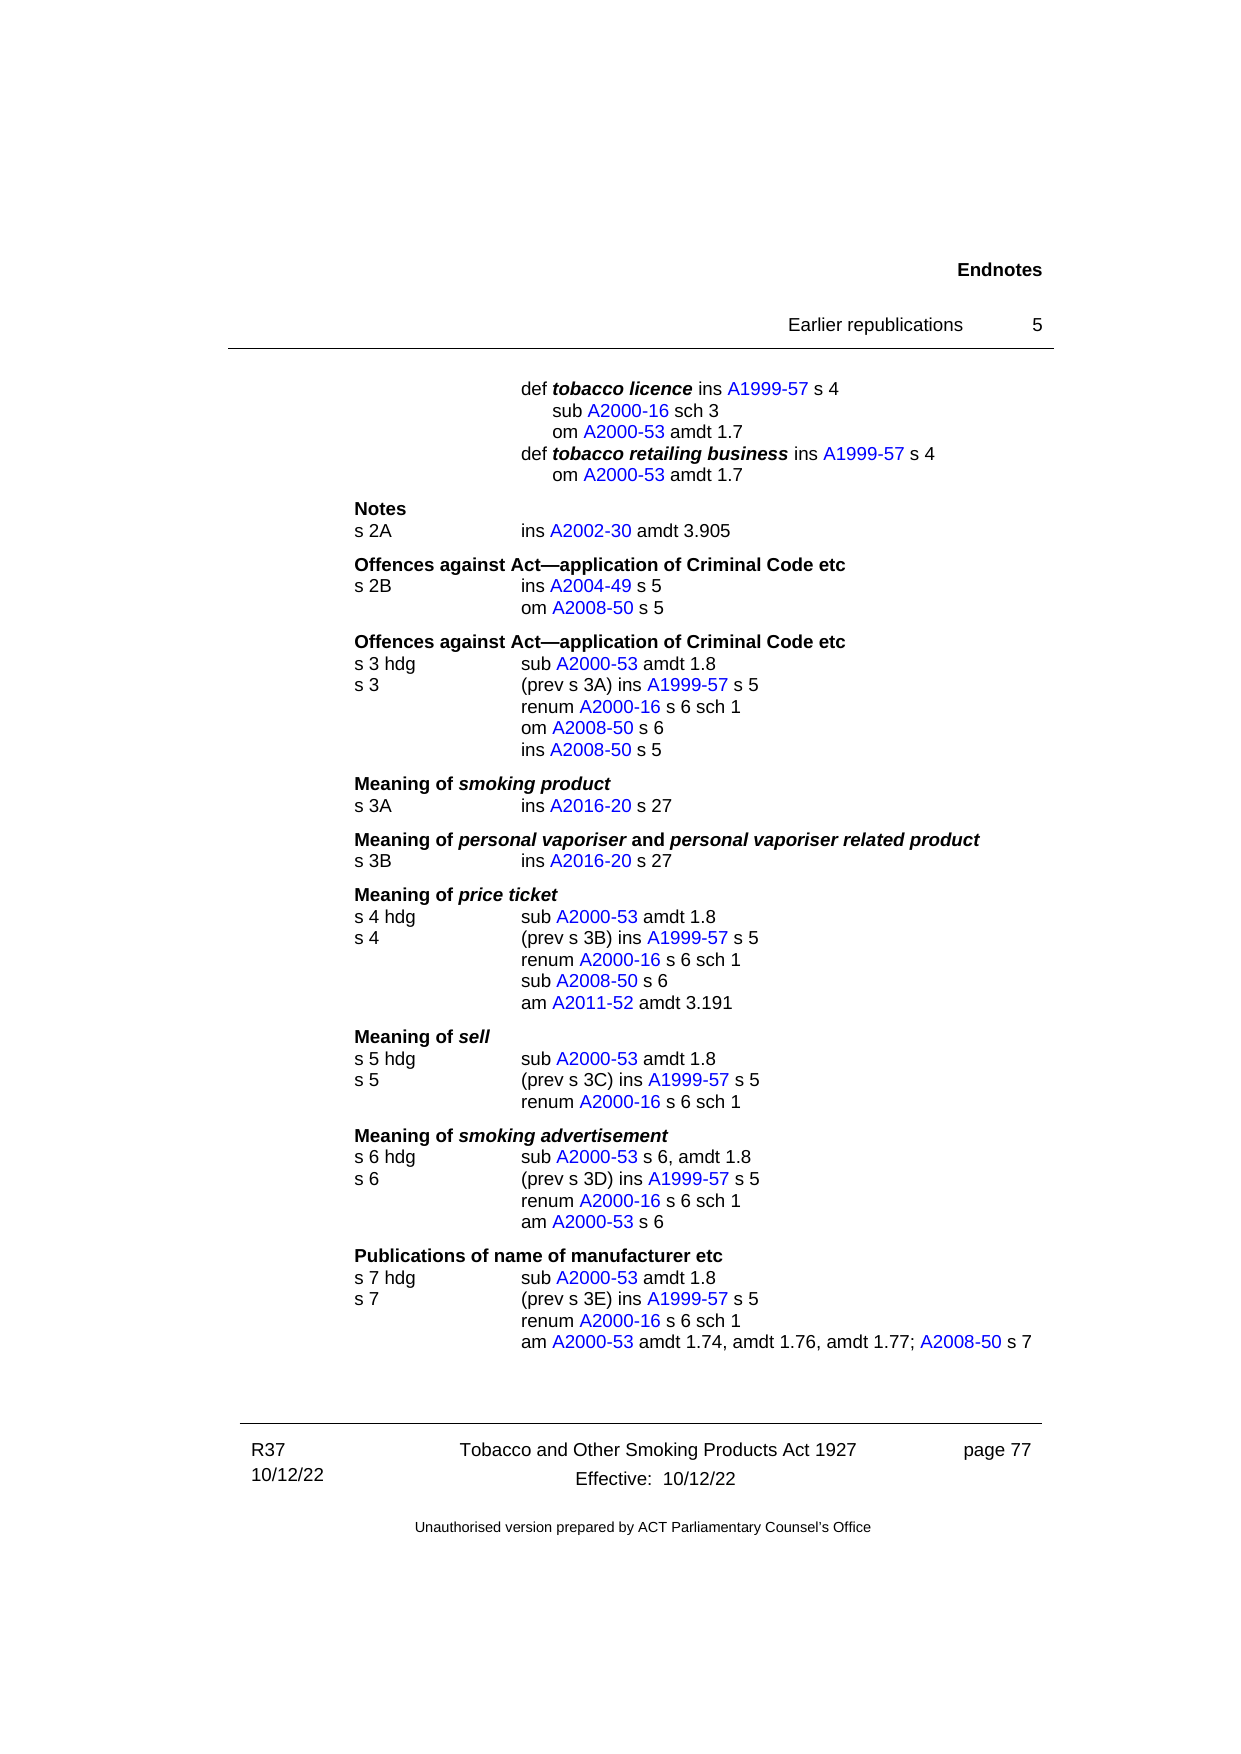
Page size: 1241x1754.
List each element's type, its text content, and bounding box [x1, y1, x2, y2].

text s 3 (prev s 3A) ins A1999-57 s 5 [354, 674, 1042, 696]
text Offences against Act—application of Criminal Code etc [354, 631, 1042, 652]
text ins A2008-50 s 5 [354, 739, 1042, 760]
text Meaning of smoking advertisement [354, 1125, 1042, 1146]
text s 3 hdg sub A2000-53 amdt 1.8 [354, 652, 1042, 674]
text s 4 (prev s 3B) ins A1999-57 s 5 [354, 927, 1042, 949]
text s 6 (prev s 3D) ins A1999-57 s 5 [354, 1168, 1042, 1189]
text Meaning of smoking product [354, 773, 1042, 794]
text Publications of name of manufacturer etc [354, 1245, 1042, 1267]
text renum A2000-16 s 6 sch 1 [354, 949, 1042, 970]
text renum A2000-16 s 6 sch 1 [354, 696, 1042, 717]
text renum A2000-16 s 6 sch 1 [354, 1189, 1042, 1211]
text Meaning of personal vaporiser and personal vaporiser related product [354, 828, 1042, 850]
text s 2A ins A2002-30 amdt 3.905 [354, 520, 1042, 541]
text renum A2000-16 s 6 sch 1 [354, 1091, 1042, 1112]
text am A2000-53 s 6 [354, 1211, 1042, 1232]
text s 3A ins A2016-20 s 27 [354, 794, 1042, 816]
text s 6 hdg sub A2000-53 s 6, amdt 1.8 [354, 1146, 1042, 1168]
text om A2008-50 s 5 [354, 597, 1042, 618]
text s 7 (prev s 3E) ins A1999-57 s 5 [354, 1288, 1042, 1310]
text s 4 hdg sub A2000-53 amdt 1.8 [354, 906, 1042, 927]
text s 5 (prev s 3C) ins A1999-57 s 5 [354, 1069, 1042, 1091]
text sub A2000-16 sch 3 [354, 399, 1042, 421]
text om A2000-53 amdt 1.7 [354, 421, 1042, 442]
text Meaning of price ticket [354, 884, 1042, 906]
text sub A2008-50 s 6 [354, 970, 1042, 992]
text om A2000-53 amdt 1.7 [354, 464, 1042, 486]
text s 7 hdg sub A2000-53 amdt 1.8 [354, 1267, 1042, 1288]
text Meaning of sell [354, 1026, 1042, 1047]
text s 5 hdg sub A2000-53 amdt 1.8 [354, 1047, 1042, 1069]
text s 3B ins A2016-20 s 27 [354, 850, 1042, 872]
text am A2000-53 amdt 1.74, amdt 1.76, amdt 1.77; A2008-50 s 7 [354, 1331, 1042, 1353]
text om A2008-50 s 6 [354, 717, 1042, 739]
text s 2B ins A2004-49 s 5 [354, 575, 1042, 597]
text am A2011-52 amdt 3.191 [354, 992, 1042, 1013]
text def tobacco retailing business ins A1999-57 s 4 [354, 442, 1042, 464]
text Notes [354, 498, 1042, 520]
text Offences against Act—application of Criminal Code etc [354, 554, 1042, 575]
text renum A2000-16 s 6 sch 1 [354, 1310, 1042, 1331]
text def tobacco licence ins A1999-57 s 4 [354, 378, 1042, 399]
